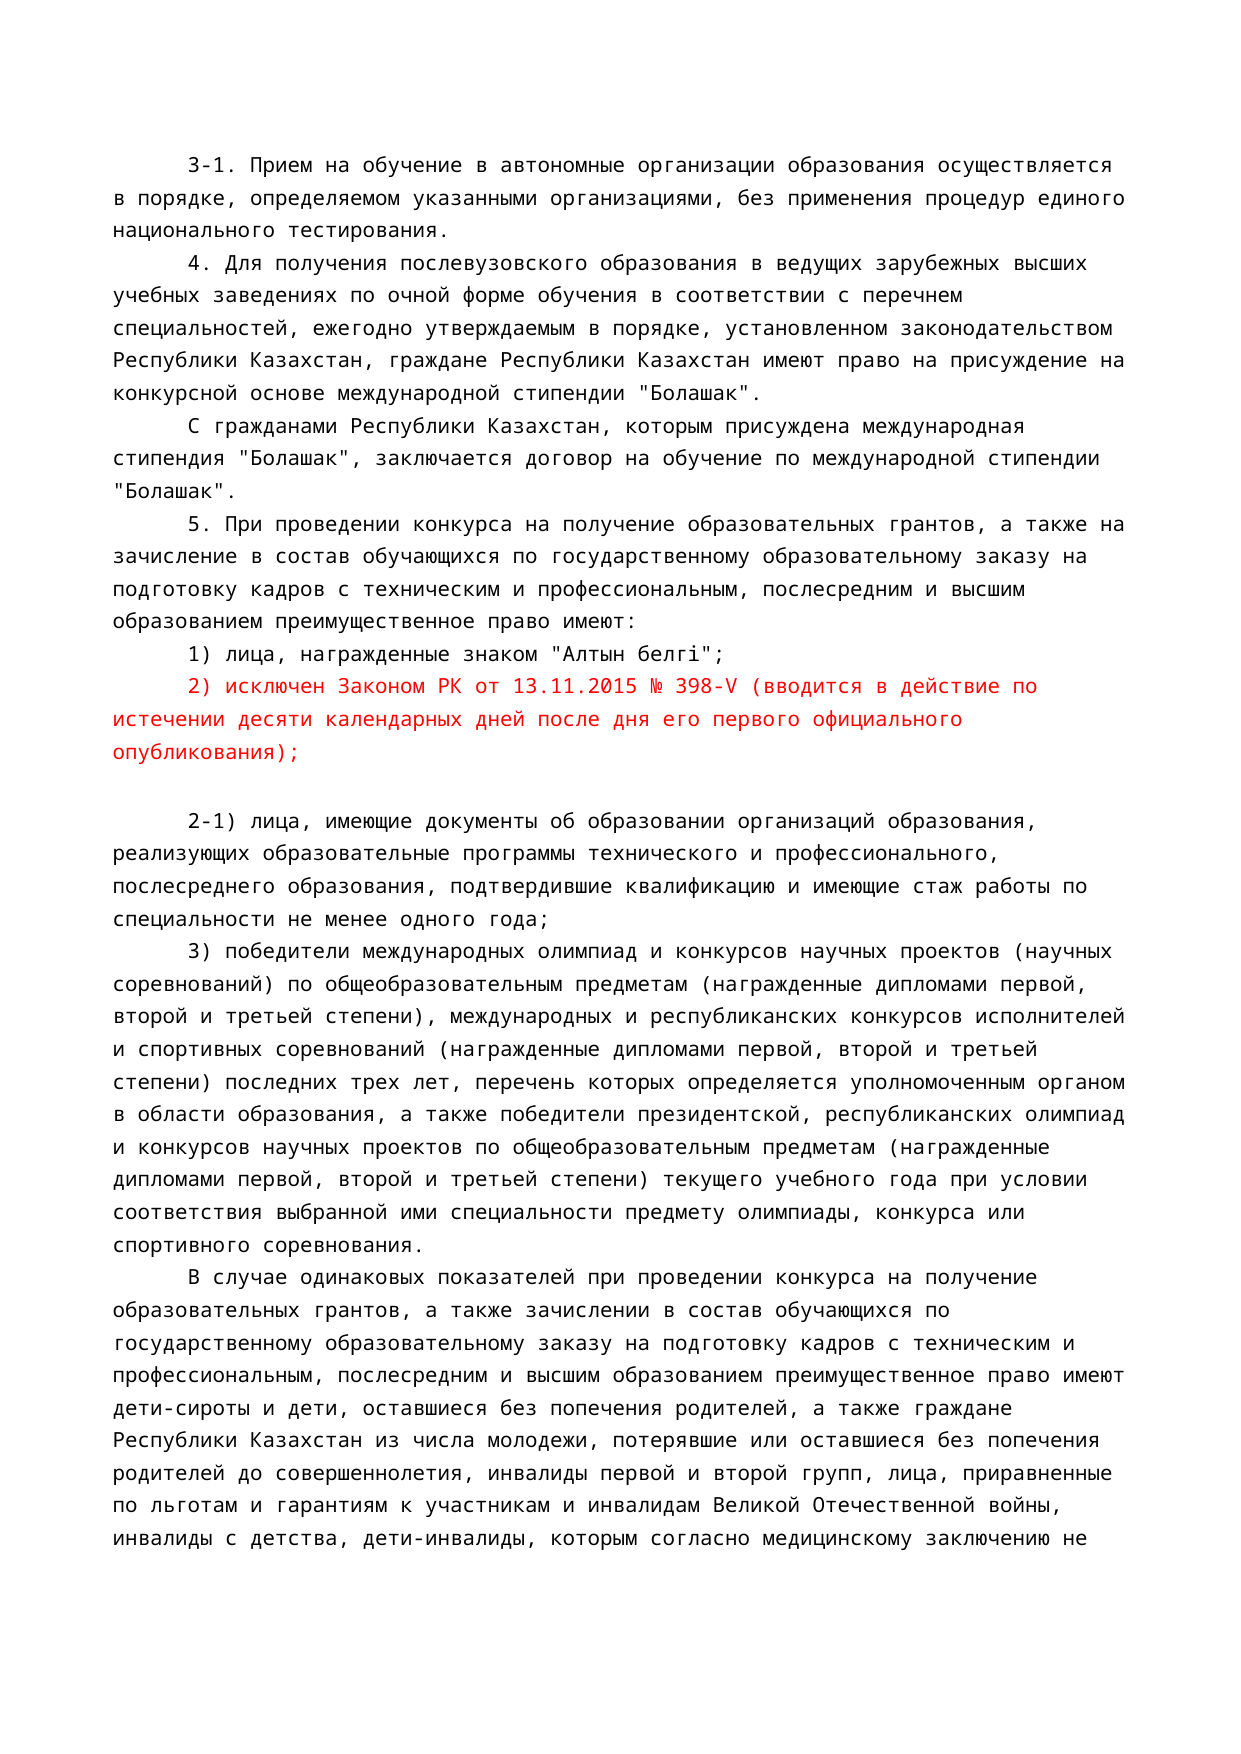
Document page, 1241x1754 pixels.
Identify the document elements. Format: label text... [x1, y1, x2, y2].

text С гражданами Республики Казахстан, которым присуждена международная стипендия "Болашак", заключается договор на обучение по международной стипендии "Болашак". [112, 411, 1128, 504]
text 3-1. Прием на обучение в автономные организации образования осуществляется в порядке, определяемом указанными организациями, без применения процедур единого национального тестирования. [112, 150, 1128, 244]
text 1) лица, награжденные знаком "Алтын белгі"; [112, 639, 1128, 667]
text 4. Для получения послевузовского образования в ведущих зарубежных высших учебных заведениях по очной форме обучения в соответствии с перечнем специальностей, ежегодно утверждаемым в порядке, установленном законодательством Республики Казахстан, граждане Республики Казахстан имеют право на присуждение на конкурсной основе международной стипендии "Болашак". [112, 248, 1128, 407]
text 5. При проведении конкурса на получение образовательных грантов, а также на зачисление в состав обучающихся по государственному образовательному заказу на подготовку кадров с техническим и профессиональным, послесредним и высшим образованием преимущественное право имеют: [112, 509, 1128, 635]
text 3) победители международных олимпиад и конкурсов научных проектов (научных соревнований) по общеобразовательным предметам (награжденные дипломами первой, второй и третьей степени), международных и республиканских конкурсов исполнителей и спортивных соревнований (награжденные дипломами первой, второй и третьей степени) последних трех лет, перечень которых определяется уполномоченным органом в области образования, а также победители президентской, республиканских олимпиад и конкурсов научных проектов по общеобразовательным предметам (награжденные дипломами первой, второй и третьей степени) текущего учебного года при условии соответствия выбранной ими специальности предмету олимпиады, конкурса или спортивного соревнования. [112, 936, 1128, 1258]
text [112, 1262, 1128, 1552]
text 2-1) лица, имеющие документы об образовании организаций образования, реализующих образовательные программы технического и профессионального, послесреднего образования, подтвердившие квалификацию и имеющие стаж работы по специальности не менее одного года; [112, 806, 1128, 932]
text 2) исключен Законом РК от 13.11.2015 № 398-V (вводится в действие по истечении десяти календарных дней после дня его первого официального опубликования); [112, 672, 1128, 801]
